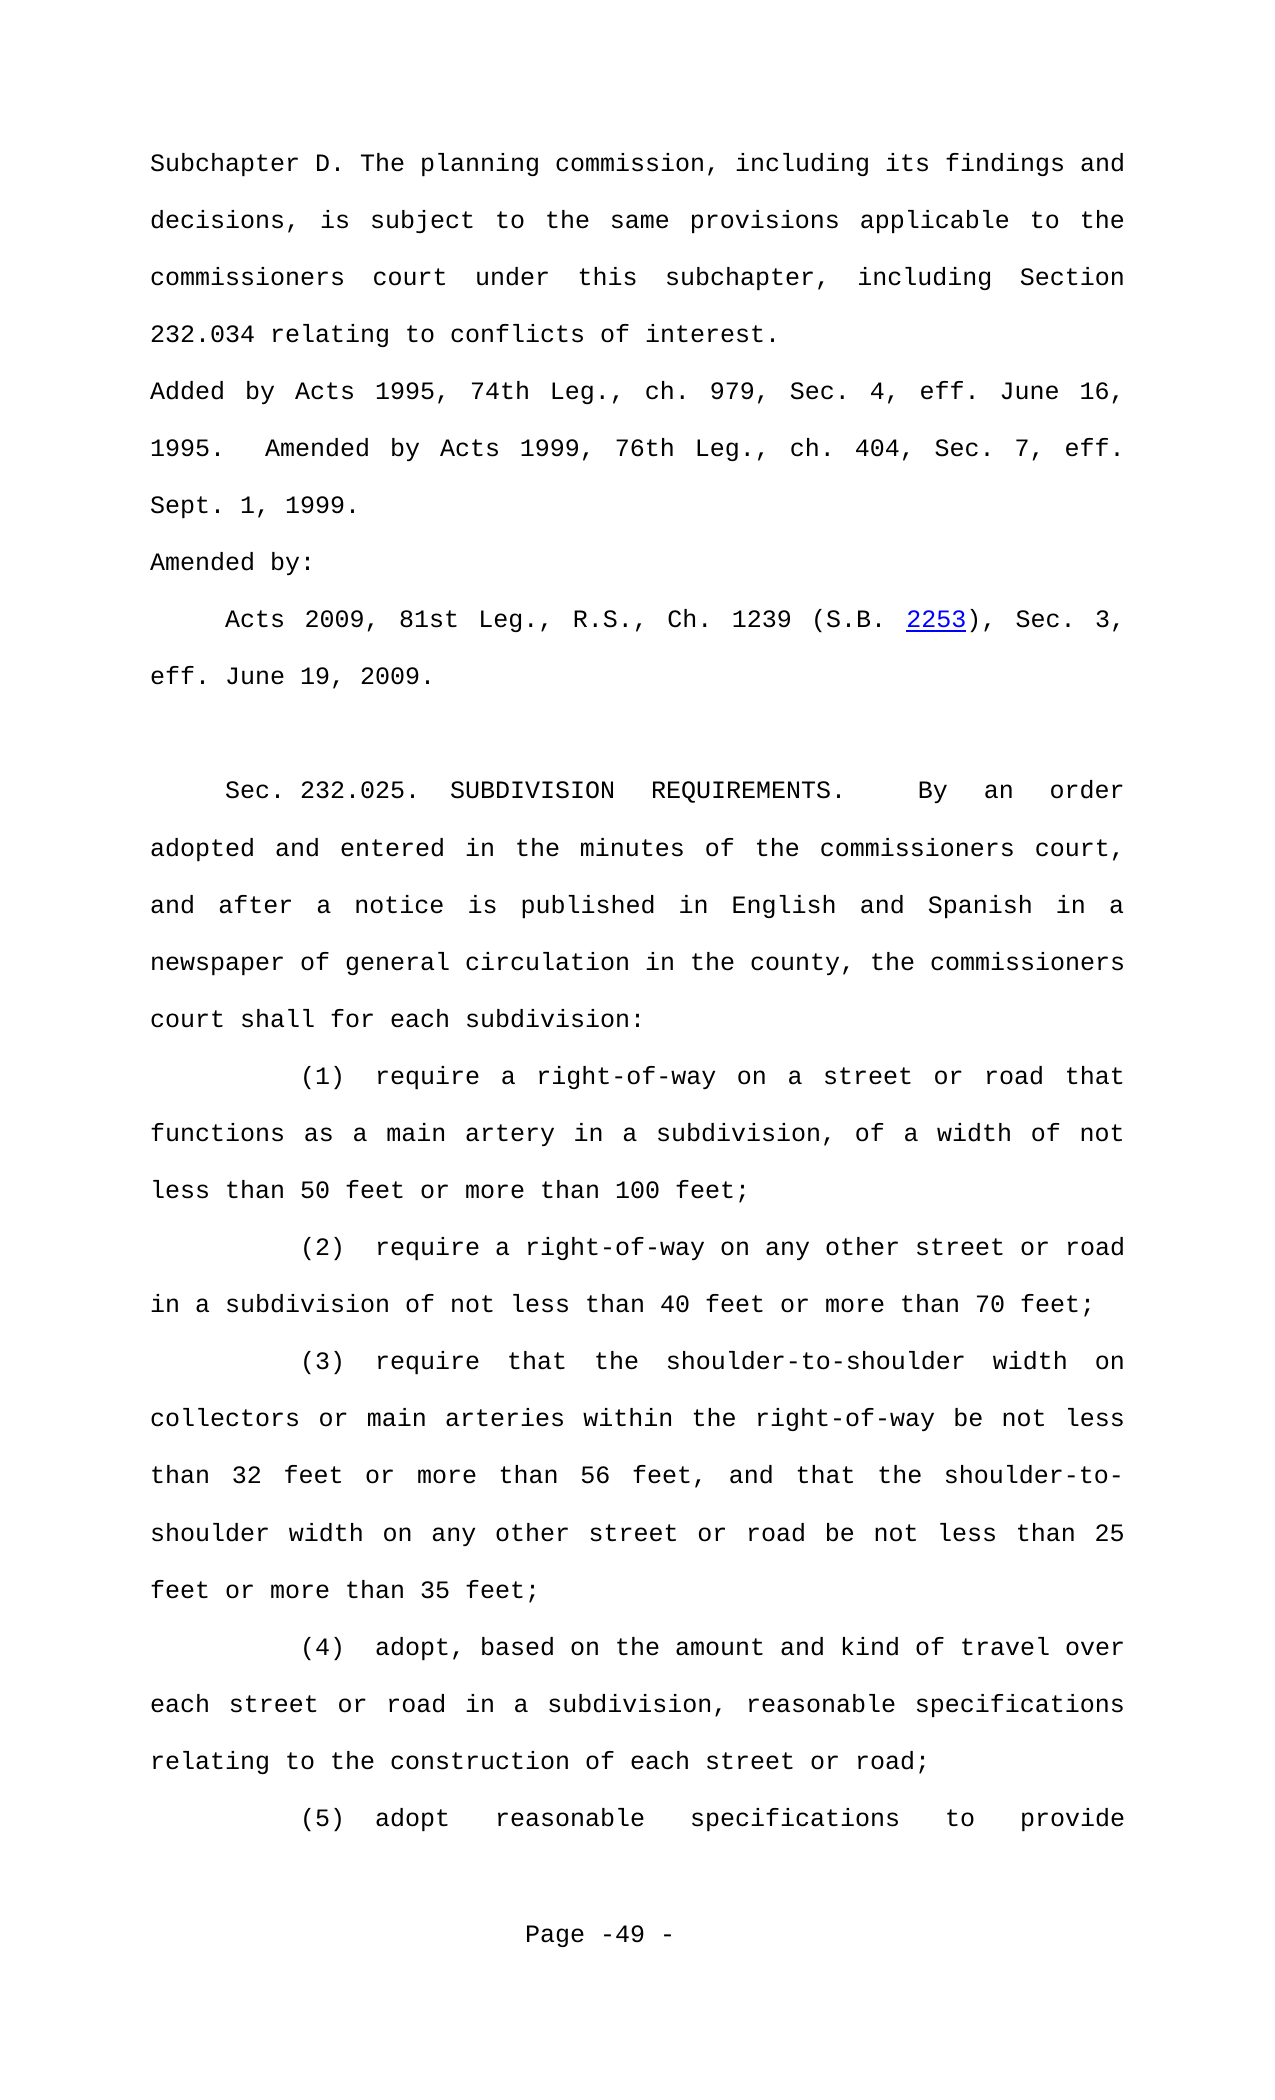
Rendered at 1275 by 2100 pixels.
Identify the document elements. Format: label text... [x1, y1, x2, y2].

text (4) adopt, based on the amount and kind of travel over each street or road in a subdivision, reasonable specifications relating to the construction of each street or road; [150, 1634, 1125, 1777]
text Amended by: [150, 549, 1125, 578]
text Acts 2009, 81st Leg., R.S., Ch. 1239 (S.B. 2253), Sec. 3, eff. June 19, 2009. [150, 607, 1125, 692]
text Sec. 232.025. SUBDIVISION REQUIREMENTS. By an order adopted and entered in the minutes of the commissioners court, and after a notice is published in English and Spanish in a newspaper of general circulation in the county, the commissioners court shall for each subdivision: [150, 778, 1125, 1035]
text Added by Acts 1995, 74th Leg., ch. 979, Sec. 4, eff. June 16, 1995. Amended by Acts 1999, 76th Leg., ch. 404, Sec. 7, eff. Sept. 1, 1999. [150, 378, 1125, 521]
text (2) require a right-of-way on any other street or road in a subdivision of not less than 40 feet or more than 70 feet; [150, 1234, 1125, 1320]
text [150, 150, 1125, 350]
text (3) require that the shoulder-to-shoulder width on collectors or main arteries within the right-of-way be not less than 32 feet or more than 56 feet, and that the shoulder-to-shoulder width on any other street or road be not less than 25 feet or more than 35 feet; [150, 1349, 1125, 1606]
text (1) require a right-of-way on a street or road that functions as a main artery in a subdivision, of a width of not less than 50 feet or more than 100 feet; [150, 1063, 1125, 1206]
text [150, 1805, 1125, 1834]
